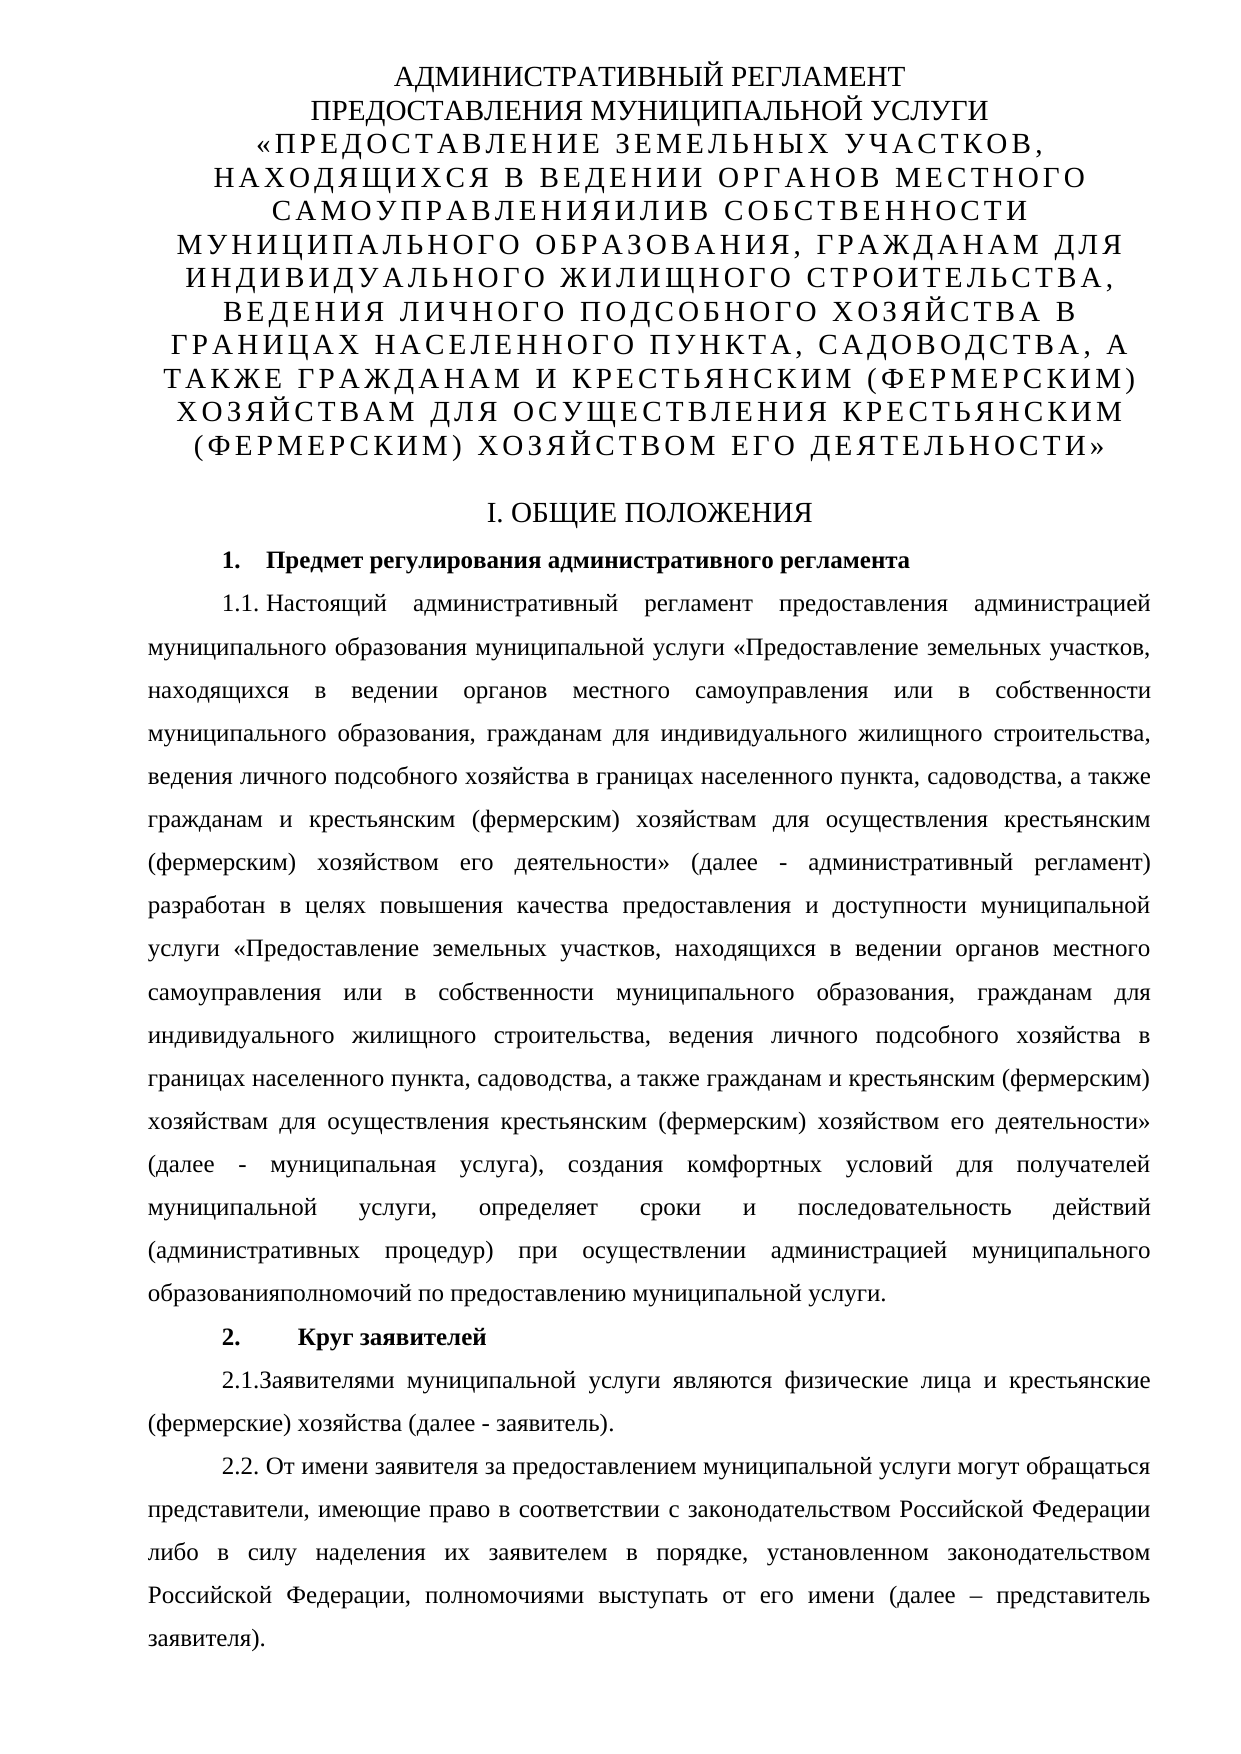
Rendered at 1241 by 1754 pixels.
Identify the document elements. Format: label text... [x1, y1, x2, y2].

list Предмет регулирования административного регламента [222, 545, 1152, 574]
text 2.1.Заявителями муниципальной услуги являются физические лица и крестьянские (фермерские) хозяйства (далее - заявитель). [148, 1365, 1152, 1437]
text I. ОБЩИЕ ПОЛОЖЕНИЯ [148, 495, 1152, 529]
subtitle «ПРЕДОСТАВЛЕНИЕ ЗЕМЕЛЬНЫХ УЧАСТКОВ, НАХОДЯЩИХСЯ В ВЕДЕНИИ ОРГАНОВ МЕСТНОГО САМОУПРАВЛЕНИЯИЛИВ СОБСТВЕННОСТИ МУНИЦИПАЛЬНОГО ОБРАЗОВАНИЯ, ГРАЖДАНАМ ДЛЯ ИНДИВИДУАЛЬНОГО ЖИЛИЩНОГО СТРОИТЕЛЬСТВА, ВЕДЕНИЯ ЛИЧНОГО ПОДСОБНОГО ХОЗЯЙСТВА В ГРАНИЦАХ НАСЕЛЕННОГО ПУНКТА, САДОВОДСТВА, А ТАКЖЕ ГРАЖДАНАМ И КРЕСТЬЯНСКИМ (ФЕРМЕРСКИМ) ХОЗЯЙСТВАМ ДЛЯ ОСУЩЕСТВЛЕНИЯ КРЕСТЬЯНСКИМ (ФЕРМЕРСКИМ) ХОЗЯЙСТВОМ ЕГО ДЕЯТЕЛЬНОСТИ» [148, 126, 1152, 462]
text ПРЕДОСТАВЛЕНИЯ МУНИЦИПАЛЬНОЙ УСЛУГИ [148, 93, 1152, 126]
list Настоящий административный регламент предоставления администрацией муниципального образования муниципальной услуги «Предоставление земельных участков, находящихся в ведении органов местного самоуправления или в собственности муниципального образования, гражданам для индивидуального жилищного строительства, ведения личного подсобного хозяйства в границах населенного пункта, садоводства, а также гражданам и крестьянским (фермерским) хозяйствам для осуществления крестьянским (фермерским) хозяйством его деятельности» (далее - административный регламент) разработан в целях повышения качества предоставления и доступности муниципальной услуги «Предоставление земельных участков, находящихся в ведении органов местного самоуправления или в собственности муниципального образования, гражданам для индивидуального жилищного строительства, ведения личного подсобного хозяйства в границах населенного пункта, садоводства, а также гражданам и крестьянским (фермерским) хозяйствам для осуществления крестьянским (фермерским) хозяйством его деятельности» (далее - муниципальная услуга), создания комфортных условий для получателей муниципальной услуги, определяет сроки и последовательность действий (административных процедур) при осуществлении администрацией муниципального образованияполномочий по предоставлению муниципальной услуги. [148, 588, 1152, 1307]
list Круг заявителей [148, 1322, 1152, 1350]
text АДМИНИСТРАТИВНЫЙ РЕГЛАМЕНТ [148, 59, 1152, 93]
text 2.2. От имени заявителя за предоставлением муниципальной услуги могут обращаться представители, имеющие право в соответствии с законодательством Российской Федерации либо в силу наделения их заявителем в порядке, установленном законодательством Российской Федерации, полномочиями выступать от его имени (далее – представитель заявителя). [148, 1451, 1152, 1652]
